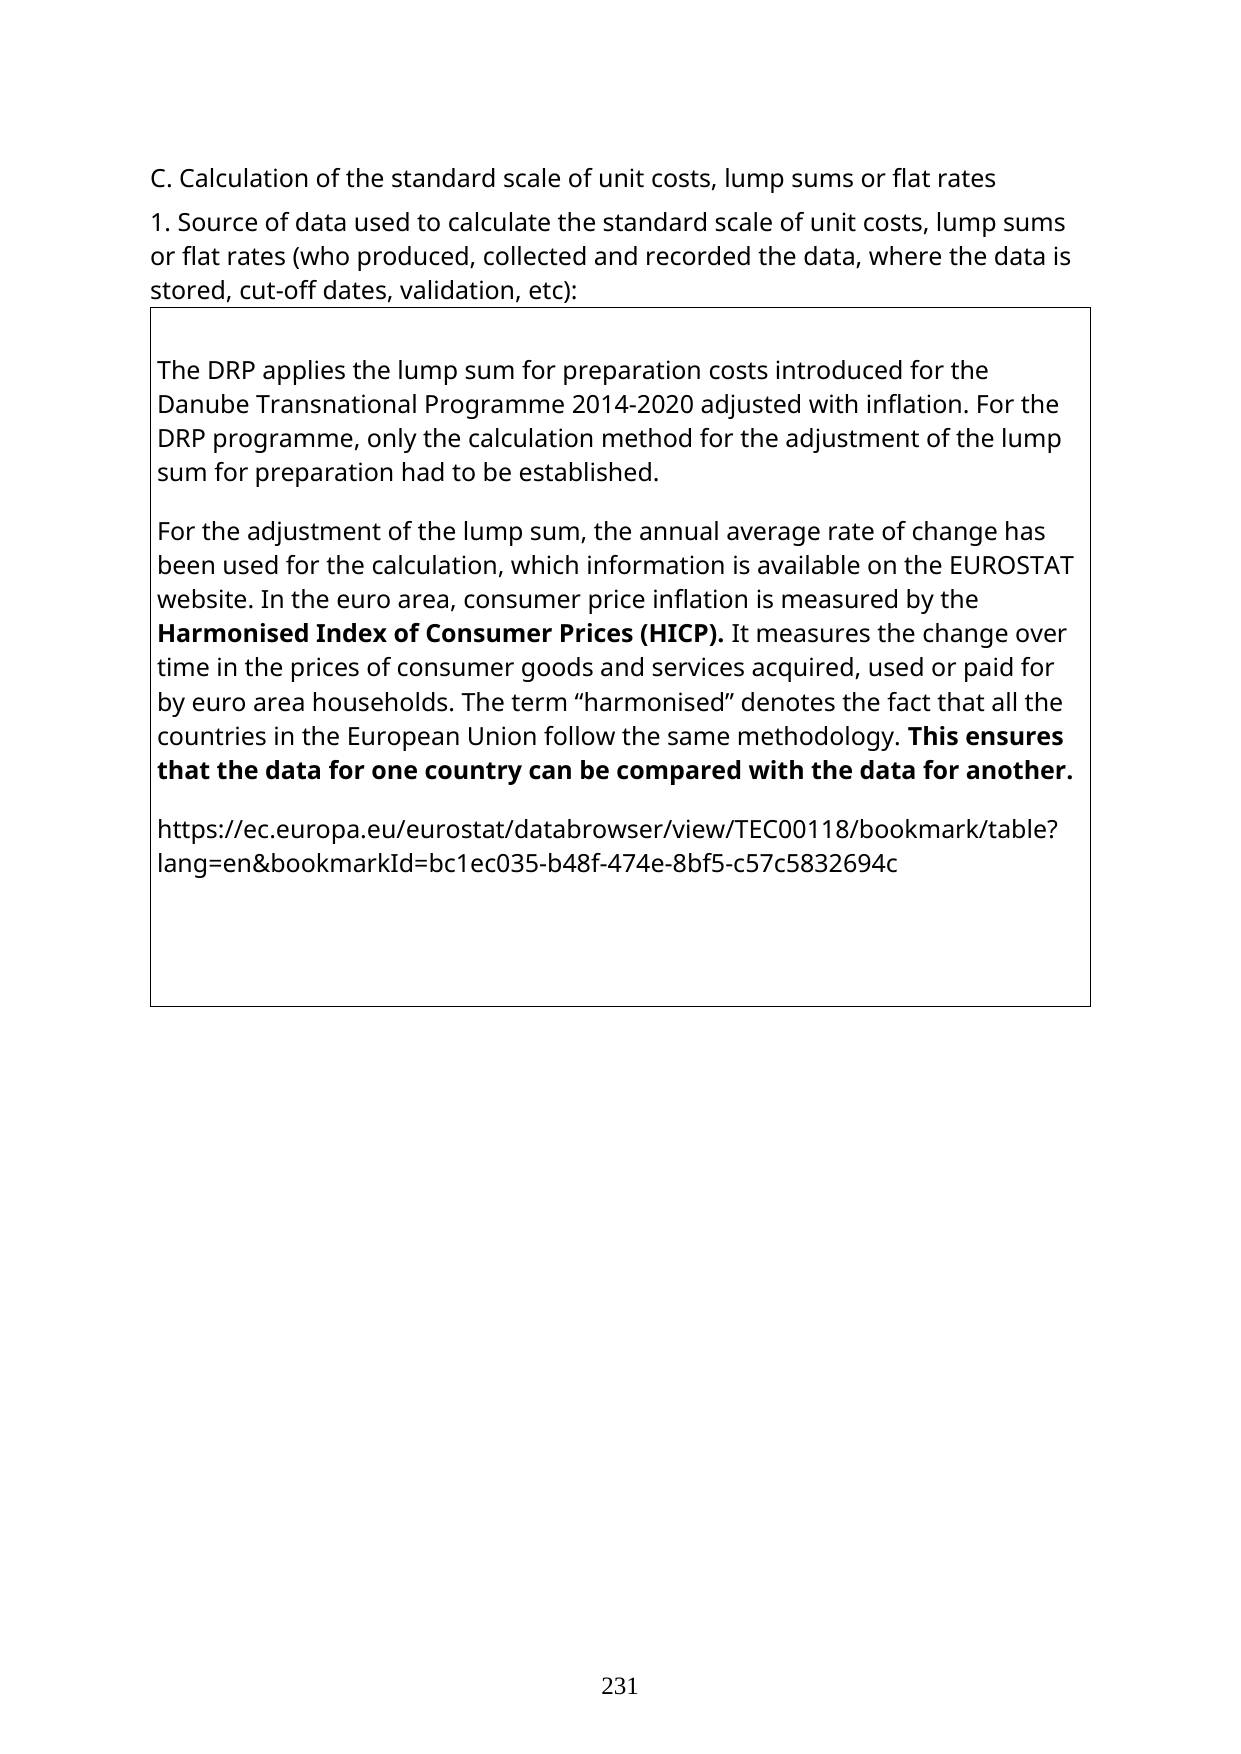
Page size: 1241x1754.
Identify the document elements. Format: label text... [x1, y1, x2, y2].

subtitle [notranslate]1. Source of data used to calculate the standard scale of unit costs, lump sums or flat rates (who produced, collected and recorded the data, where the data is stored, cut-off dates, validation, etc): [150, 205, 1090, 307]
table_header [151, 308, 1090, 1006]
subtitle [notranslate]C. Calculation of the standard scale of unit costs, lump sums or flat rates [150, 160, 1090, 194]
